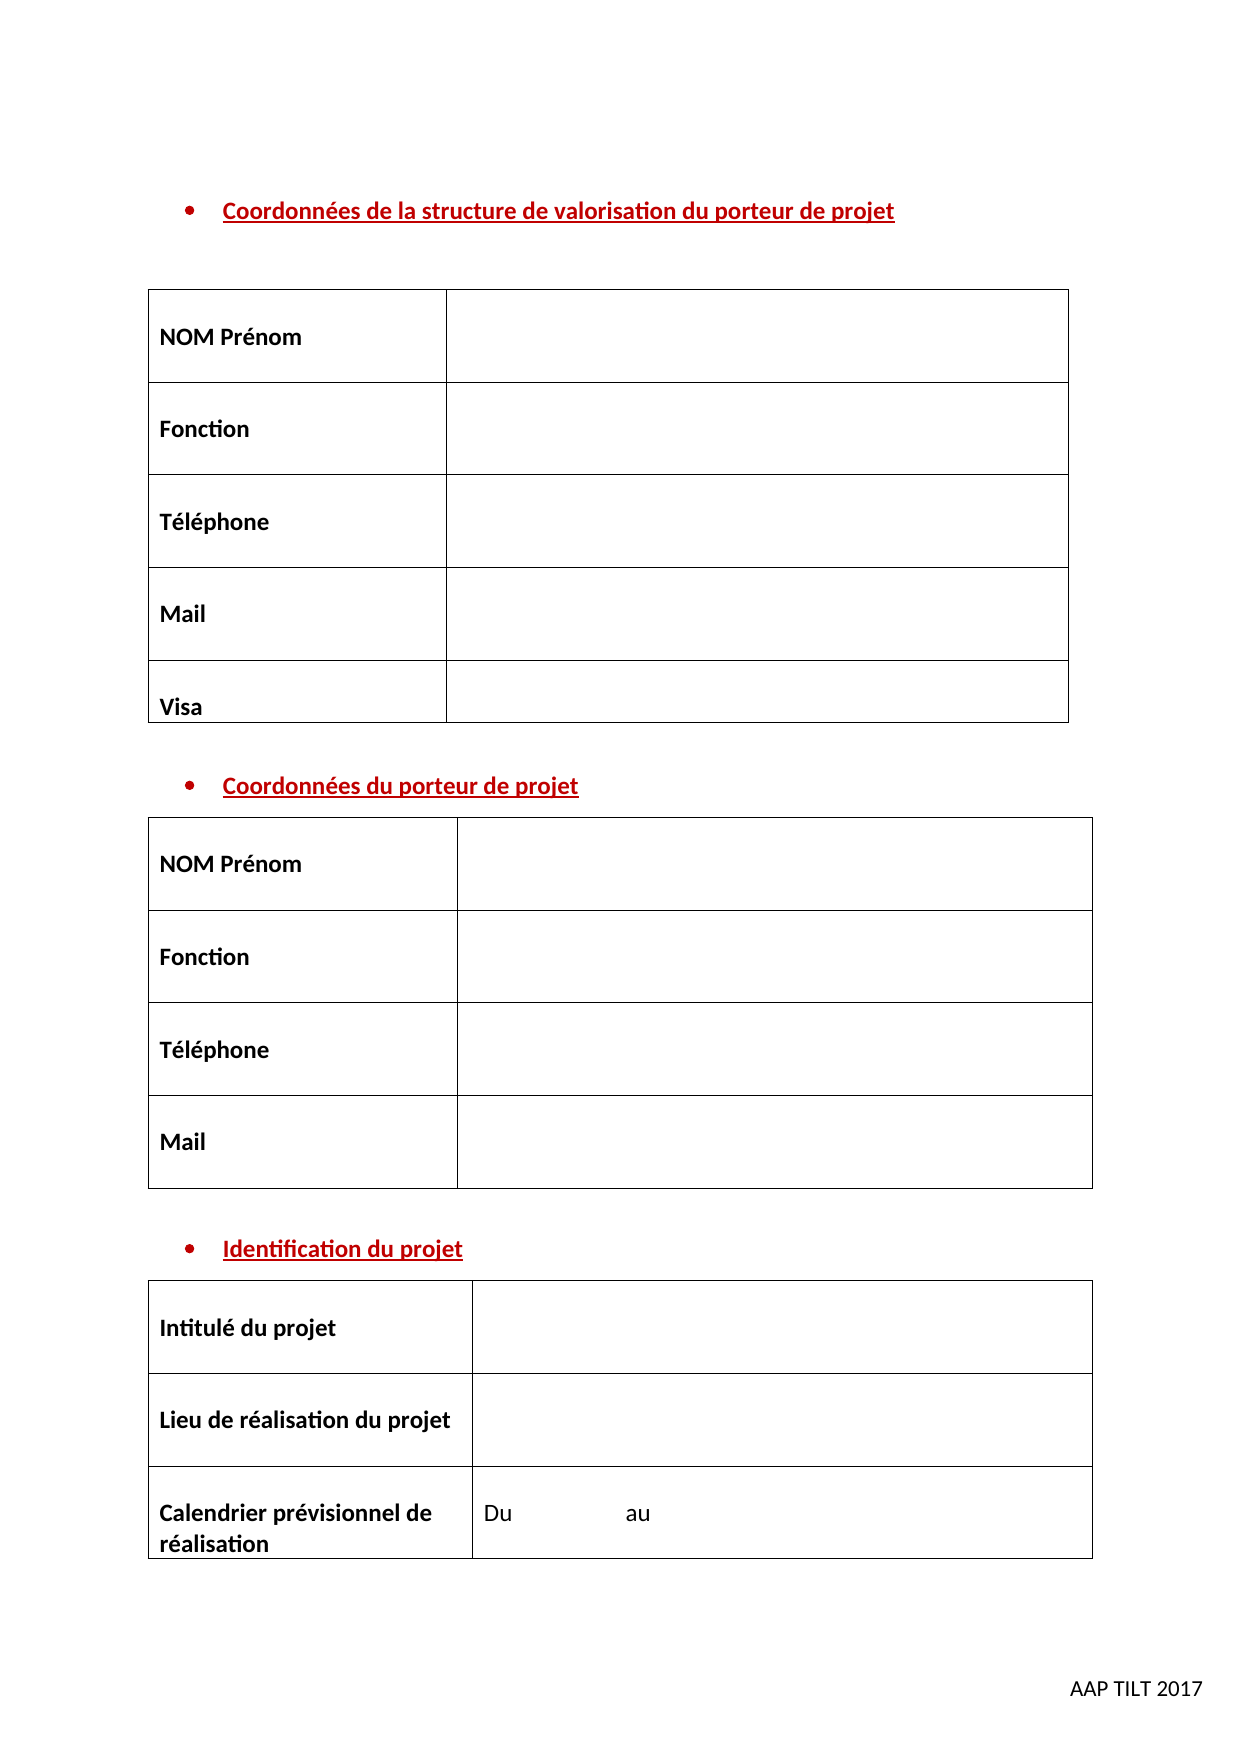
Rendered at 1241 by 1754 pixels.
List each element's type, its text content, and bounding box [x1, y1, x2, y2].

table_header Intitulé du projet [149, 1281, 472, 1373]
table_cell [458, 1096, 1092, 1187]
table_header [458, 818, 1092, 910]
table_cell [447, 568, 1068, 659]
table_cell Lieu de réalisation du projet [149, 1374, 472, 1466]
table_cell Visa [149, 661, 446, 722]
table_header [447, 290, 1068, 382]
list Coordonnées du porteur de projet [185, 770, 1093, 800]
table_cell Calendrier prévisionnel de réalisation [149, 1467, 472, 1558]
table_cell [447, 661, 1068, 722]
list Identification du projet [185, 1233, 1093, 1264]
table_cell Fonction [149, 911, 457, 1002]
table_cell Du au [473, 1467, 1092, 1558]
table_cell Mail [149, 568, 446, 659]
table_cell Fonction [149, 383, 446, 474]
table_cell Téléphone [149, 475, 446, 567]
table_cell Mail [149, 1096, 457, 1187]
table_header NOM Prénom [149, 290, 446, 382]
table_cell [473, 1374, 1092, 1466]
table_cell [447, 383, 1068, 474]
table_cell [458, 911, 1092, 1002]
table_cell [458, 1003, 1092, 1095]
table_header [473, 1281, 1092, 1373]
table_cell [447, 475, 1068, 567]
table_header NOM Prénom [149, 818, 457, 910]
table_cell Téléphone [149, 1003, 457, 1095]
list Coordonnées de la structure de valorisation du porteur de projet [185, 195, 1093, 225]
